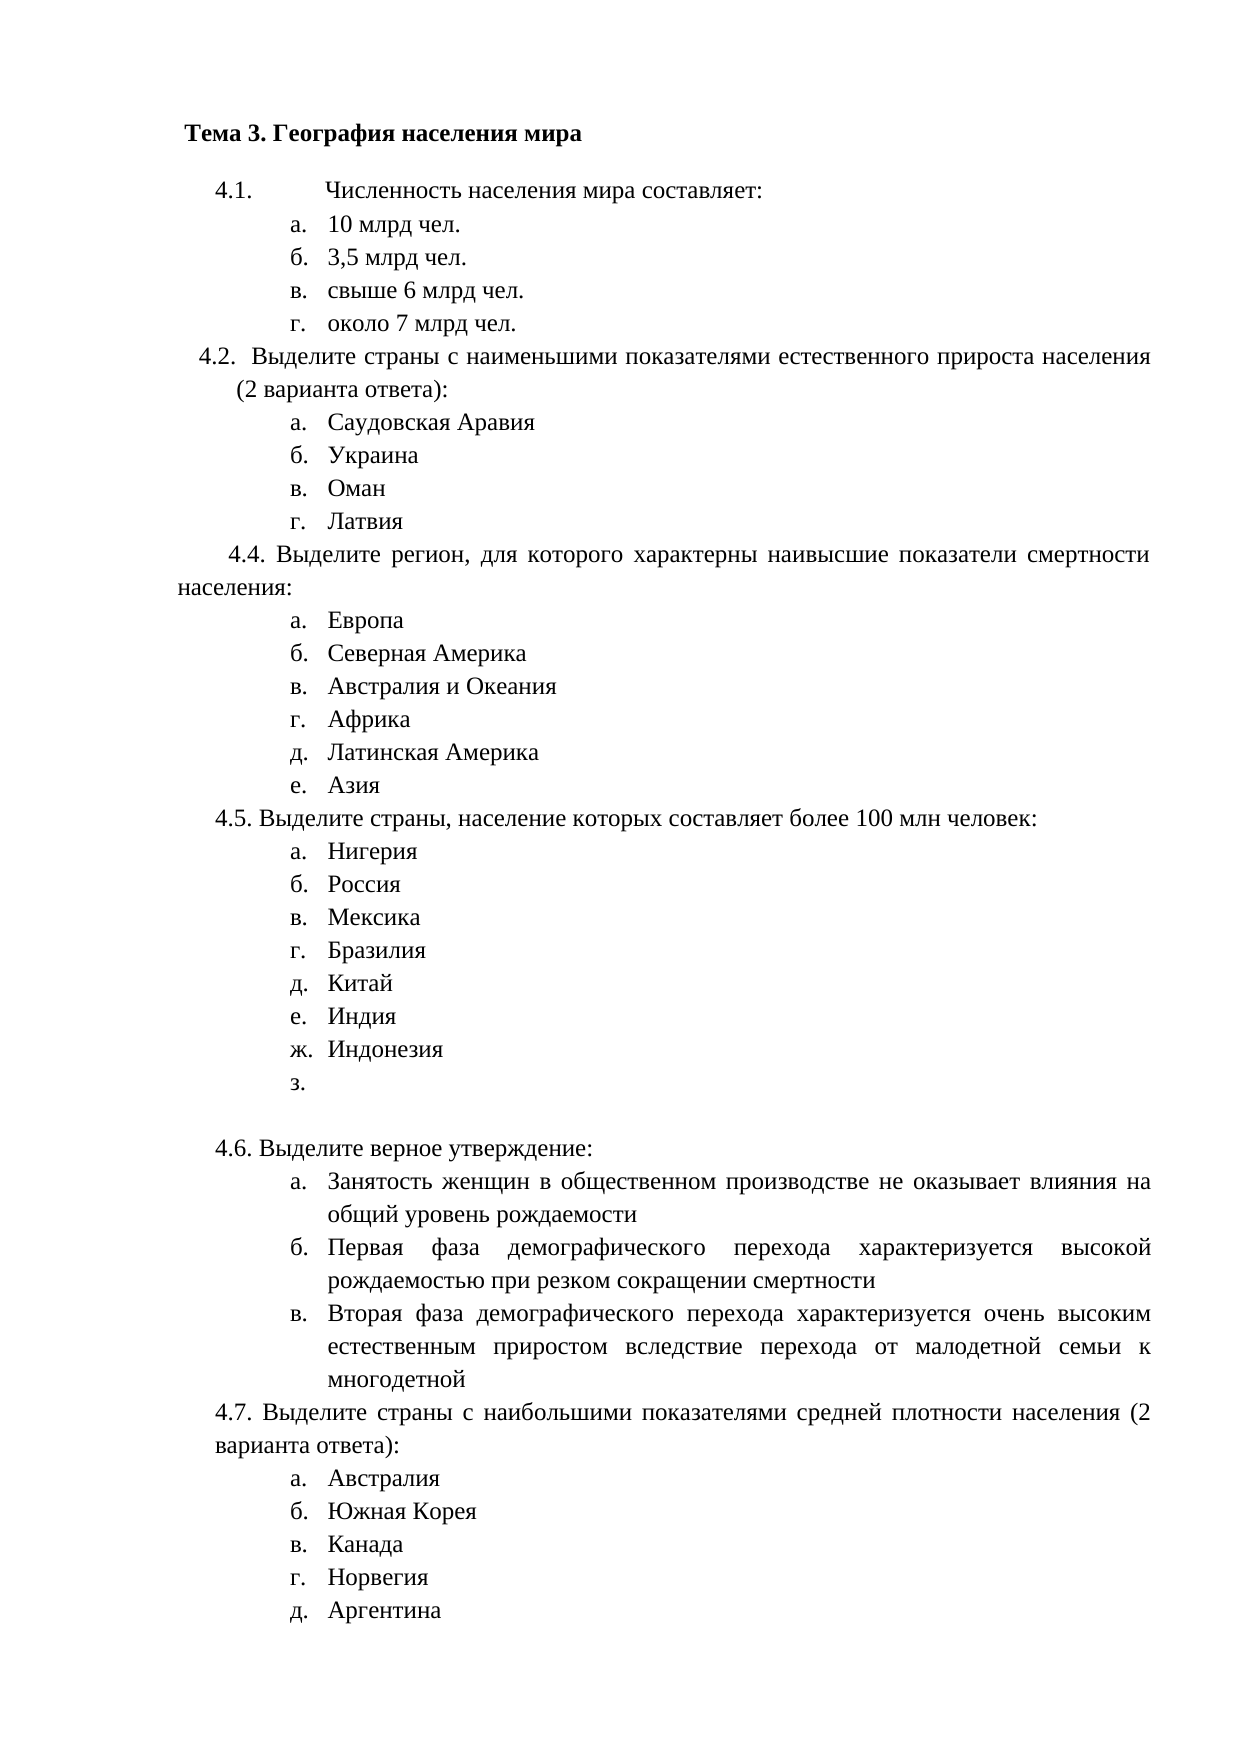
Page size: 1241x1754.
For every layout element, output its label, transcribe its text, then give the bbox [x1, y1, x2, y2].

list 3,5 млрд чел. [290, 242, 1152, 270]
list Нигерия [290, 836, 1152, 865]
list Выделите страны с наименьшими показателями естественного прироста населения (2 варианта ответа): [199, 341, 1152, 402]
list Саудовская Аравия [290, 407, 1152, 436]
list 4.6. Выделите верное утверждение: [215, 1133, 1152, 1162]
list Азия [290, 770, 1152, 799]
list Первая фаза демографического перехода характеризуется высокой рождаемостью при резком сокращении смертности [290, 1232, 1152, 1294]
list Европа [290, 605, 1152, 634]
list Латинская Америка [290, 737, 1152, 766]
list Африка [290, 704, 1152, 733]
list Бразилия [290, 935, 1152, 964]
list Занятость женщин в общественном производстве не оказывает влияния на общий уровень рождаемости [290, 1166, 1152, 1228]
list Индия [290, 1001, 1152, 1030]
list 10 млрд чел. [290, 209, 1152, 237]
list Китай [290, 968, 1152, 997]
list 4.4. Выделите регион, для которого характерны наивысшие показатели смертности населения: [177, 539, 1152, 601]
list Индонезия [290, 1034, 1152, 1063]
list Южная Корея [290, 1496, 1152, 1525]
list Вторая фаза демографического перехода характеризуется очень высоким естественным приростом вследствие перехода от малодетной семьи к многодетной [290, 1298, 1152, 1393]
list Украина [290, 440, 1152, 468]
list свыше 6 млрд чел. [290, 275, 1152, 303]
list 4.7. Выделите страны с наибольшими показателями средней плотности населения (2 варианта ответа): [215, 1397, 1152, 1459]
list Норвегия [290, 1562, 1152, 1591]
list Канада [290, 1529, 1152, 1558]
text Тема 3. География населения мира [184, 118, 1152, 147]
list Северная Америка [290, 638, 1152, 667]
list 4.5. Выделите страны, население которых составляет более 100 млн человек: [215, 803, 1152, 832]
list Латвия [290, 506, 1152, 534]
list Австралия и Океания [290, 671, 1152, 700]
list Оман [290, 473, 1152, 502]
list Мексика [290, 902, 1152, 931]
list Численность населения мира составляет: [215, 176, 1152, 204]
list Россия [290, 869, 1152, 898]
list Австралия [290, 1463, 1152, 1492]
list Аргентина [290, 1596, 1152, 1624]
list около 7 млрд чел. [290, 308, 1152, 336]
